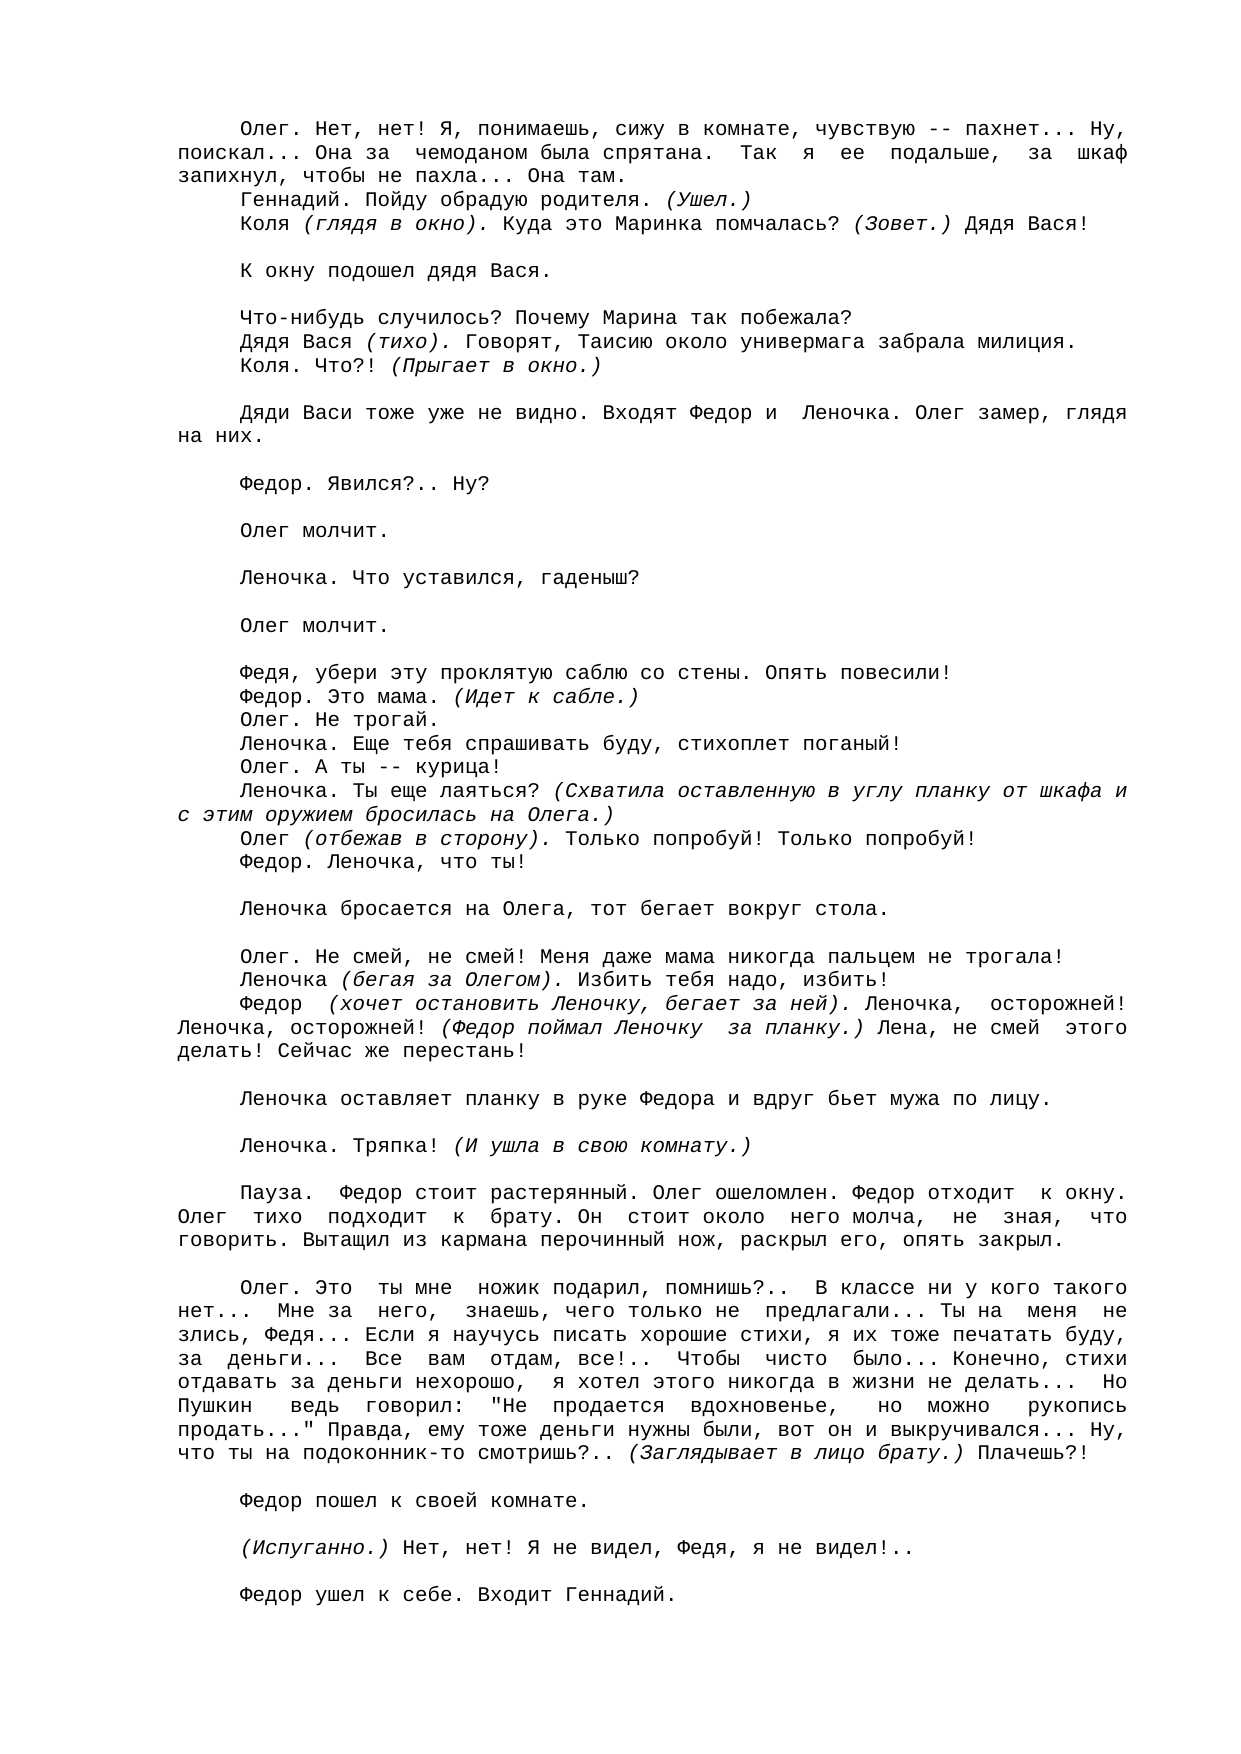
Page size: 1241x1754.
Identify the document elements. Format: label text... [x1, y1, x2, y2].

text Леночка. Еще тебя спрашивать буду, стихоплет поганый! [177, 733, 1152, 757]
text Федор. Леночка, что ты! [177, 851, 1152, 875]
text Олег. Это ты мне ножик подарил, помнишь?.. В классе ни у кого такого [177, 1277, 1152, 1300]
text Олег. А ты -- курица! [177, 757, 1152, 780]
text Дяди Васи тоже уже не видно. Входят Федор и Леночка. Олег замер, глядя [177, 402, 1152, 426]
text продать..." Правда, ему тоже деньги нужны были, вот он и выкручивался... Ну, [177, 1419, 1152, 1442]
text за деньги... Все вам отдам, все!.. Чтобы чисто было... Конечно, стихи [177, 1348, 1152, 1371]
text Геннадий. Пойду обрадую родителя. (Ушел.) [177, 189, 1152, 213]
text Олег. Нет, нет! Я, понимаешь, сижу в комнате, чувствую -- пахнет... Ну, [177, 118, 1152, 142]
text Федор ушел к себе. Входит Геннадий. [177, 1584, 1152, 1608]
text Олег. Не трогай. [177, 709, 1152, 733]
text Олег (отбежав в сторону). Только попробуй! Только попробуй! [177, 827, 1152, 851]
text Олег молчит. [177, 520, 1152, 544]
text (Испуганно.) Нет, нет! Я не видел, Федя, я не видел!.. [177, 1537, 1152, 1561]
text Пушкин ведь говорил: "Не продается вдохновенье, но можно рукопись [177, 1395, 1152, 1419]
text делать! Сейчас же перестань! [177, 1040, 1152, 1064]
text Леночка (бегая за Олегом). Избить тебя надо, избить! [177, 969, 1152, 993]
text Олег молчит. [177, 615, 1152, 638]
text Федя, убери эту проклятую саблю со стены. Опять повесили! [177, 662, 1152, 686]
text Федор (хочет остановить Леночку, бегает за ней). Леночка, осторожней! [177, 993, 1152, 1017]
text с этим оружием бросилась на Олега.) [177, 804, 1152, 827]
text нет... Мне за него, знаешь, чего только не предлагали... Ты на меня не [177, 1300, 1152, 1324]
text Леночка. Что уставился, гаденыш? [177, 567, 1152, 591]
text Олег. Не смей, не смей! Меня даже мама никогда пальцем не трогала! [177, 946, 1152, 969]
text что ты на подоконник-то смотришь?.. (Заглядывает в лицо брату.) Плачешь?! [177, 1442, 1152, 1466]
text Леночка бросается на Олега, тот бегает вокруг стола. [177, 898, 1152, 922]
text Федор пошел к своей комнате. [177, 1489, 1152, 1513]
text Коля (глядя в окно). Куда это Маринка помчалась? (Зовет.) Дядя Вася! [177, 213, 1152, 236]
text К окну подошел дядя Вася. [177, 260, 1152, 284]
text Что-нибудь случилось? Почему Марина так побежала? [177, 307, 1152, 331]
text Дядя Вася (тихо). Говорят, Таисию около универмага забрала милиция. [177, 331, 1152, 354]
text Леночка оставляет планку в руке Федора и вдруг бьет мужа по лицу. [177, 1088, 1152, 1111]
text отдавать за деньги нехорошо, я хотел этого никогда в жизни не делать... Но [177, 1371, 1152, 1395]
text Пауза. Федор стоит растерянный. Олег ошеломлен. Федор отходит к окну. [177, 1182, 1152, 1206]
text Федор. Явился?.. Ну? [177, 473, 1152, 496]
text Леночка. Ты еще лаяться? (Схватила оставленную в углу планку от шкафа и [177, 780, 1152, 804]
text Коля. Что?! (Прыгает в окно.) [177, 354, 1152, 378]
text Леночка, осторожней! (Федор поймал Леночку за планку.) Лена, не смей этого [177, 1017, 1152, 1040]
text запихнул, чтобы не пахла... Она там. [177, 165, 1152, 189]
text Леночка. Тряпка! (И ушла в свою комнату.) [177, 1135, 1152, 1158]
text поискал... Она за чемоданом была спрятана. Так я ее подальше, за шкаф [177, 142, 1152, 165]
text злись, Федя... Если я научусь писать хорошие стихи, я их тоже печатать буду, [177, 1324, 1152, 1348]
text Олег тихо подходит к брату. Он стоит около него молча, не зная, что [177, 1206, 1152, 1229]
text Федор. Это мама. (Идет к сабле.) [177, 686, 1152, 709]
text говорить. Вытащил из кармана перочинный нож, раскрыл его, опять закрыл. [177, 1229, 1152, 1253]
text на них. [177, 426, 1152, 449]
